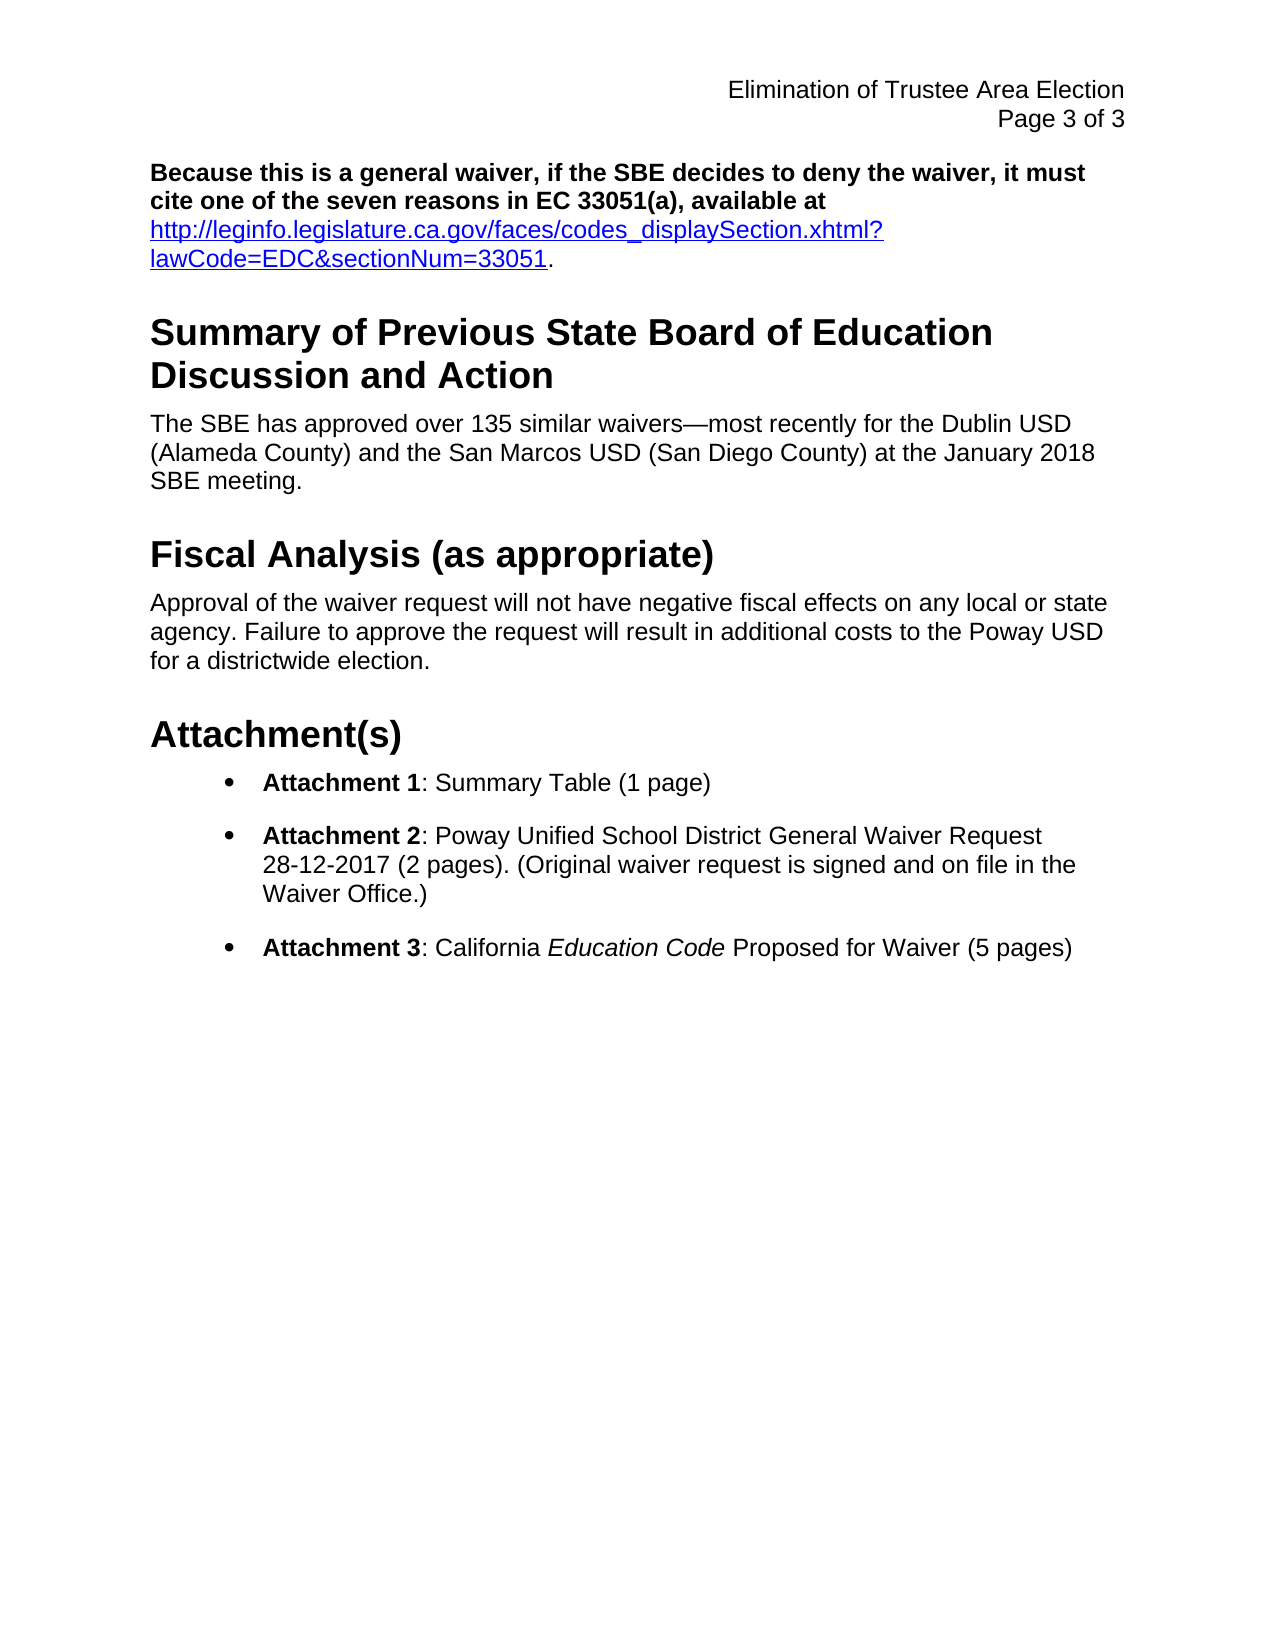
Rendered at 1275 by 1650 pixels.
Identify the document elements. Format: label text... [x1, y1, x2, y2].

list Attachment 1: Summary Table (1 page) [225, 767, 1125, 796]
subtitle Attachment(s) [150, 712, 1125, 755]
list Attachment 2: Poway Unified School District General Waiver Request 28-12-2017 (2 pages). (Original waiver request is signed and on file in the Waiver Office.) [225, 821, 1125, 908]
text Because this is a general waiver, if the SBE decides to deny the waiver, it must cite one of the seven reasons in EC 33051(a), available at http://leginfo.legislature.ca.gov/faces/codes_displaySection.xhtml?lawCode=EDC&sectionNum=33051. [150, 157, 1125, 272]
subtitle Summary of Previous State Board of Education Discussion and Action [150, 310, 1125, 396]
subtitle Fiscal Analysis (as appropriate) [150, 532, 1125, 576]
text Approval of the waiver request will not have negative fiscal effects on any local or state agency. Failure to approve the request will result in additional costs to the Poway USD for a districtwide election. [150, 588, 1125, 674]
list Attachment 3: California Education Code Proposed for Waiver (5 pages) [225, 933, 1125, 962]
text The SBE has approved over 135 similar waivers—most recently for the Dublin USD (Alameda County) and the San Marcos USD (San Diego County) at the January 2018 SBE meeting. [150, 409, 1125, 495]
